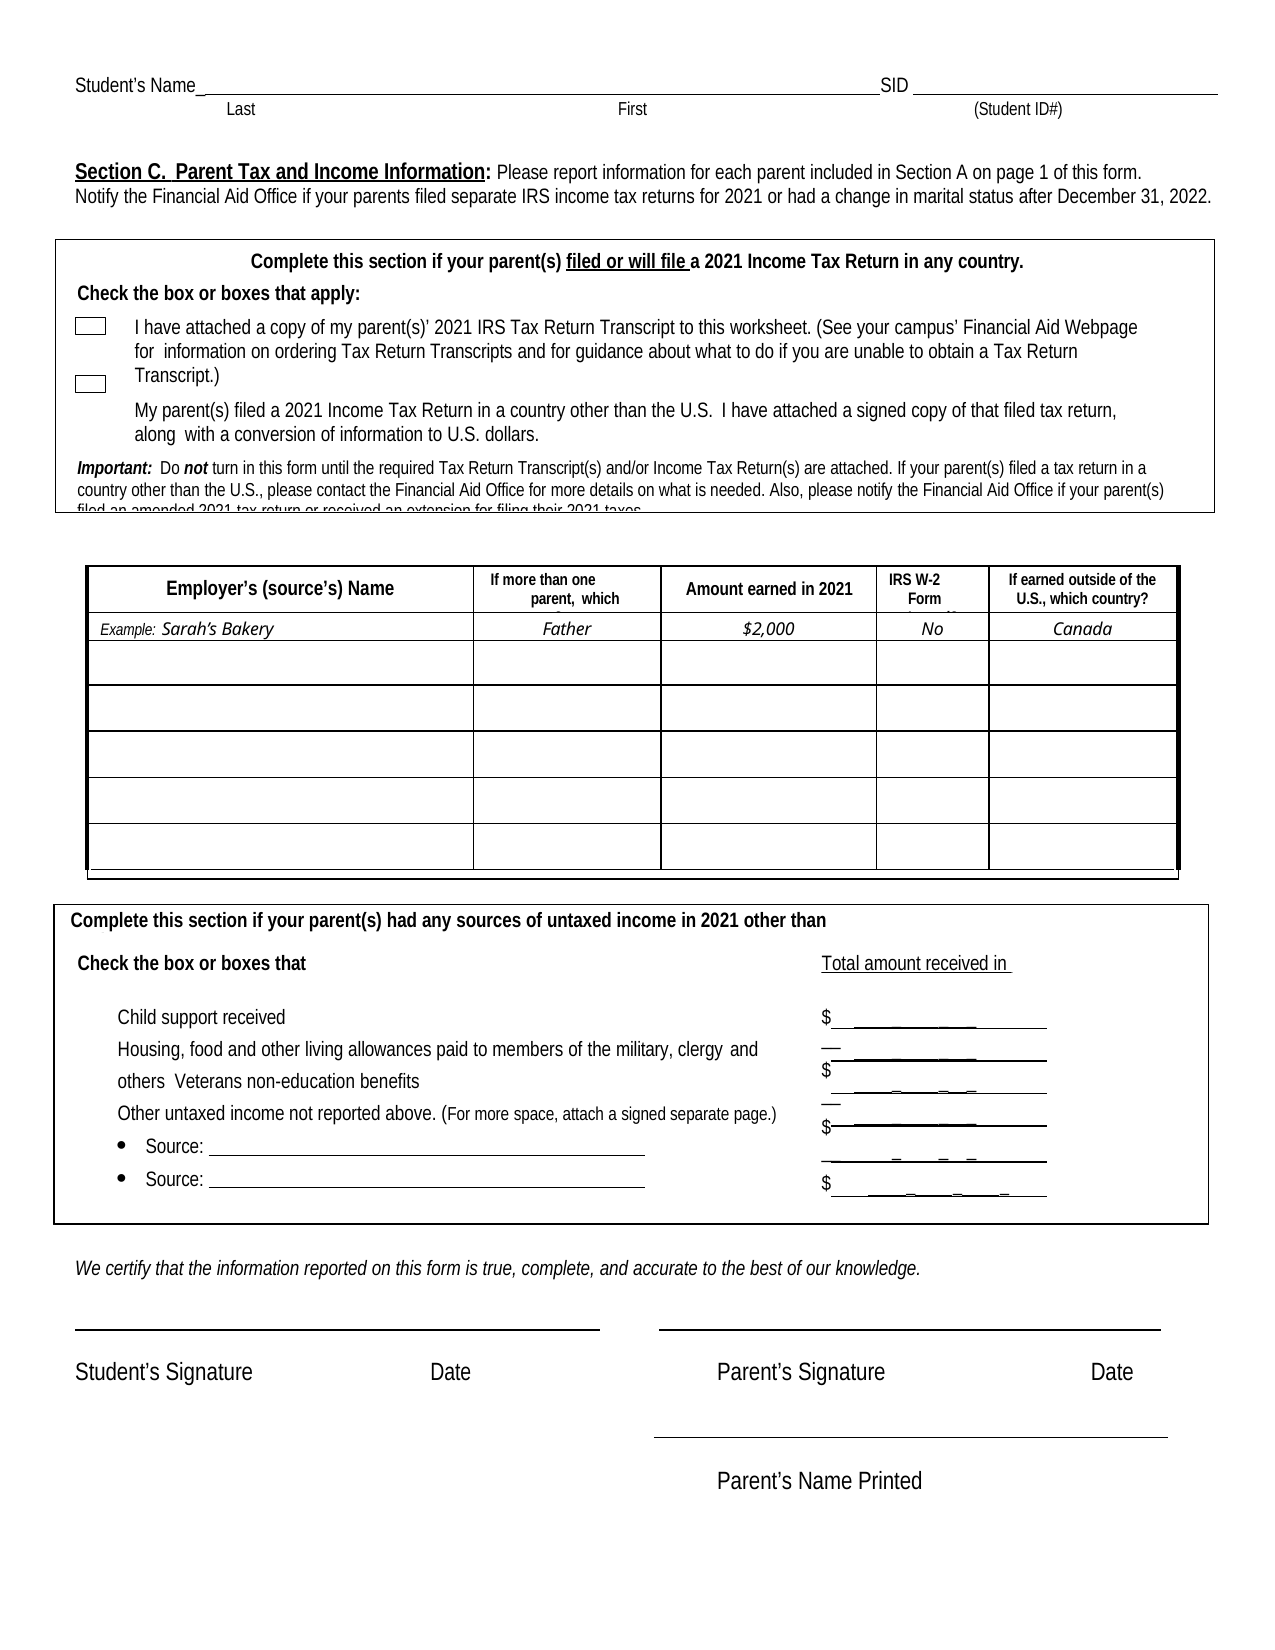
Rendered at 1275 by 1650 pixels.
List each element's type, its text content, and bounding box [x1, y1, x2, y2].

picture [75, 322, 106, 329]
table_cell [474, 824, 660, 869]
table_cell [474, 778, 660, 822]
table_header If more than one parent, which one? [474, 567, 660, 611]
table_cell Example: Sarah’s Bakery [89, 613, 473, 639]
table_cell [474, 641, 660, 684]
table_cell [877, 686, 988, 730]
text We certify that the information reported on this form is true, complete, and accurate to the best of our knowledge. [75, 1255, 1229, 1279]
table_cell [990, 824, 1176, 869]
table_cell [876, 870, 989, 878]
table_cell [662, 824, 876, 869]
table_cell [88, 869, 473, 878]
table_cell Canada [990, 613, 1176, 639]
table_cell [661, 870, 876, 878]
table_cell [990, 732, 1176, 776]
table_cell $2,000 [662, 613, 876, 639]
table_cell [474, 686, 660, 730]
table_cell [89, 824, 473, 869]
table_cell [662, 641, 876, 684]
table_cell [473, 870, 661, 878]
table_header If earned outside of the U.S., which country? [990, 567, 1176, 611]
table_cell No [877, 613, 988, 639]
text Student’s Name_ SID [75, 73, 1229, 97]
table_cell [89, 641, 473, 684]
table_cell [990, 641, 1176, 684]
table_cell [662, 732, 876, 776]
table_cell [990, 686, 1176, 730]
text Section C. Parent Tax and Income Information: Please report information for each parent included in Section A on page 1 of this form. [75, 158, 1229, 184]
table_cell [877, 641, 988, 684]
table_cell [89, 778, 473, 822]
table_cell [989, 869, 1178, 878]
table_header IRS W-2 Form Issued? [877, 567, 988, 611]
table_cell [990, 778, 1176, 822]
table_cell Father [474, 613, 660, 639]
table_cell [662, 686, 876, 730]
table_cell [877, 778, 988, 822]
table_header Amount earned in 2021 [662, 567, 876, 611]
table_cell [662, 778, 876, 822]
text Notify the Financial Aid Office if your parents filed separate IRS income tax returns for 2021 or had a change in marital status after December 31, 2022. [75, 184, 1229, 208]
table_cell [877, 824, 988, 869]
table_cell [474, 732, 660, 776]
text Parent’s Name Printed [717, 1466, 1229, 1494]
table_cell [877, 732, 988, 776]
table_header Employer’s (source’s) Name [89, 567, 473, 611]
picture [75, 380, 106, 388]
table_cell [89, 732, 473, 776]
table_cell [89, 686, 473, 730]
text Last First (Student ID#) [60, 97, 1229, 119]
subtitle Student’s Signature Date Parent’s Signature Date [75, 1357, 1229, 1386]
